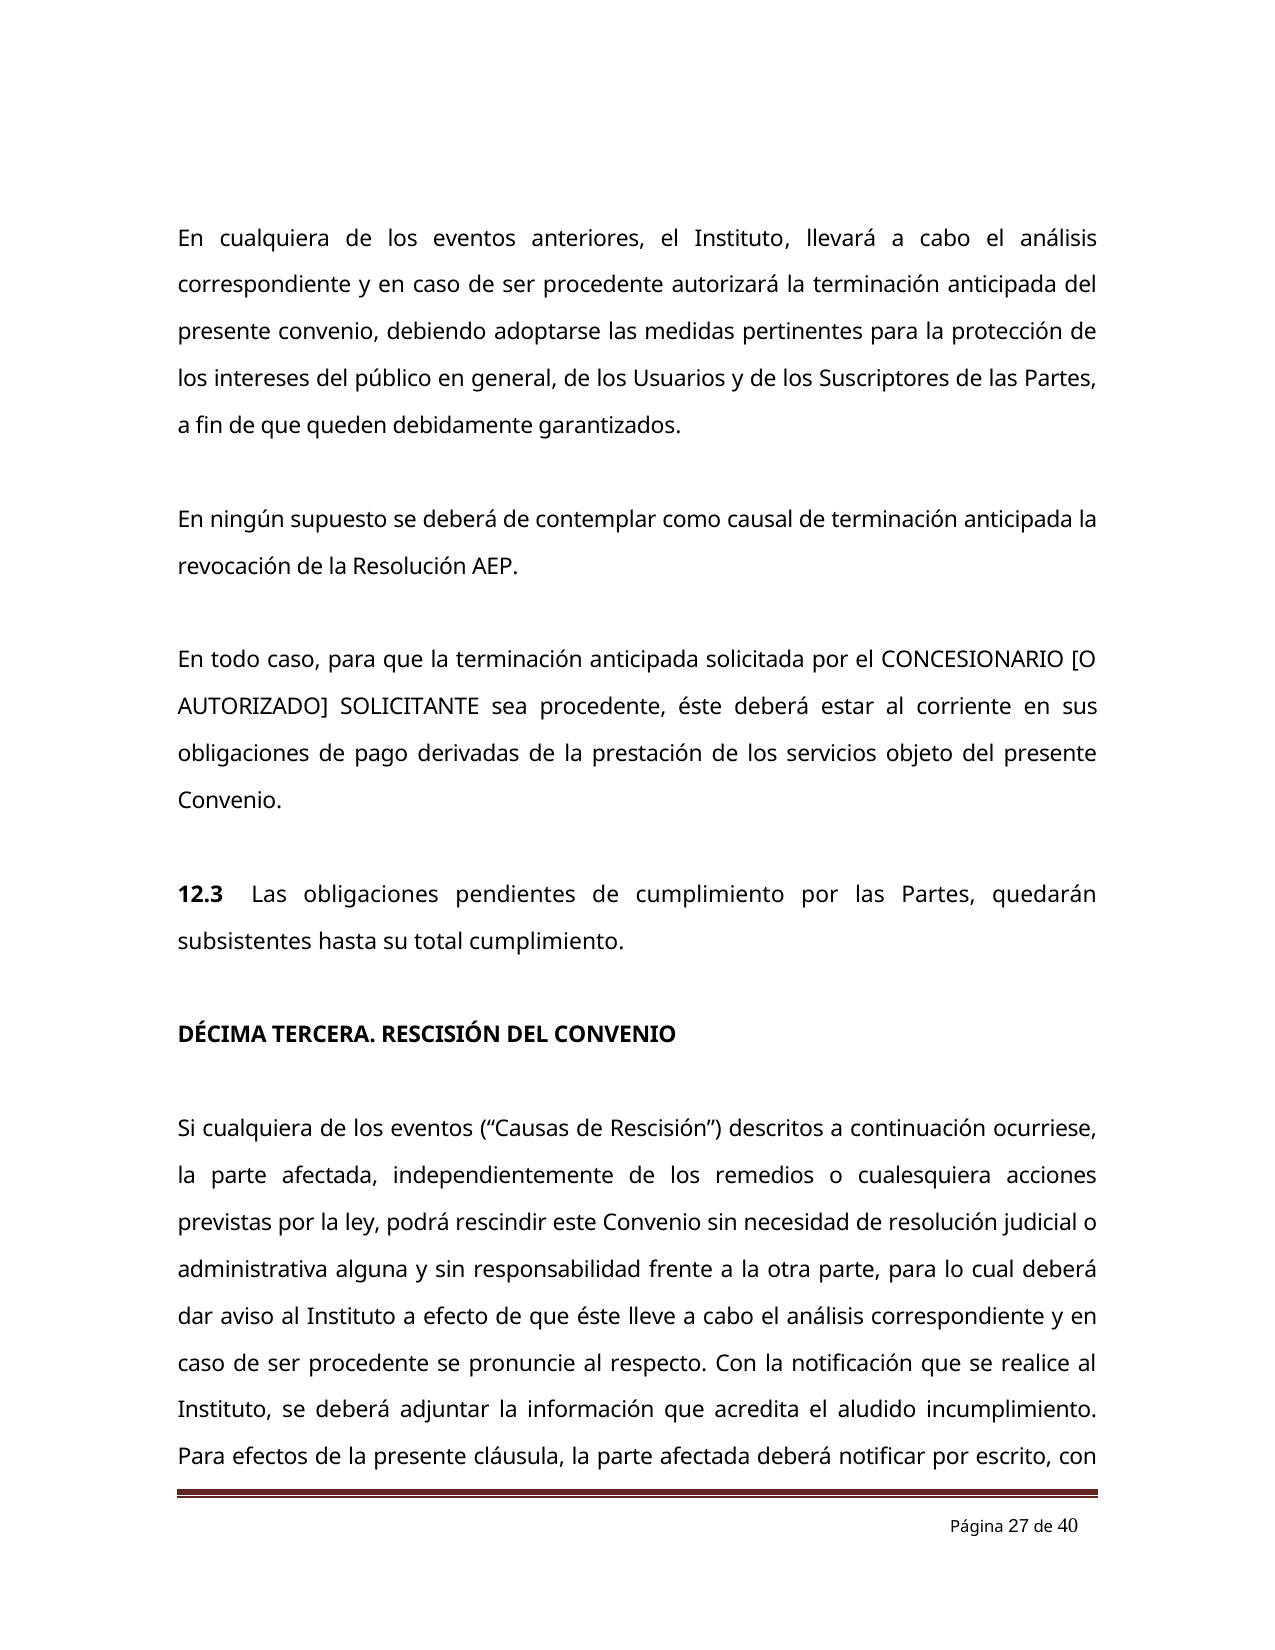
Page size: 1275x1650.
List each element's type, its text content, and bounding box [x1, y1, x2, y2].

text En ningún supuesto se deberá de contemplar como causal de terminación anticipada la revocación de la Resolución AEP. [177, 503, 1098, 581]
text En cualquiera de los eventos anteriores, el Instituto, llevará a cabo el análisis correspondiente y en caso de ser procedente autorizará la terminación anticipada del presente convenio, debiendo adoptarse las medidas pertinentes para la protección de los intereses del público en general, de los Usuarios y de los Suscriptores de las Partes, a fin de que queden debidamente garantizados. [177, 222, 1098, 440]
text 12.3 Las obligaciones pendientes de cumplimiento por las Partes, quedarán subsistentes hasta su total cumplimiento. [177, 878, 1098, 956]
subtitle DÉCIMA TERCERA. RESCISIÓN DEL CONVENIO [177, 1018, 1098, 1050]
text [177, 1112, 1098, 1472]
text En todo caso, para que la terminación anticipada solicitada por el CONCESIONARIO [O AUTORIZADO] SOLICITANTE sea procedente, éste deberá estar al corriente en sus obligaciones de pago derivadas de la prestación de los servicios objeto del presente Convenio. [177, 643, 1098, 815]
